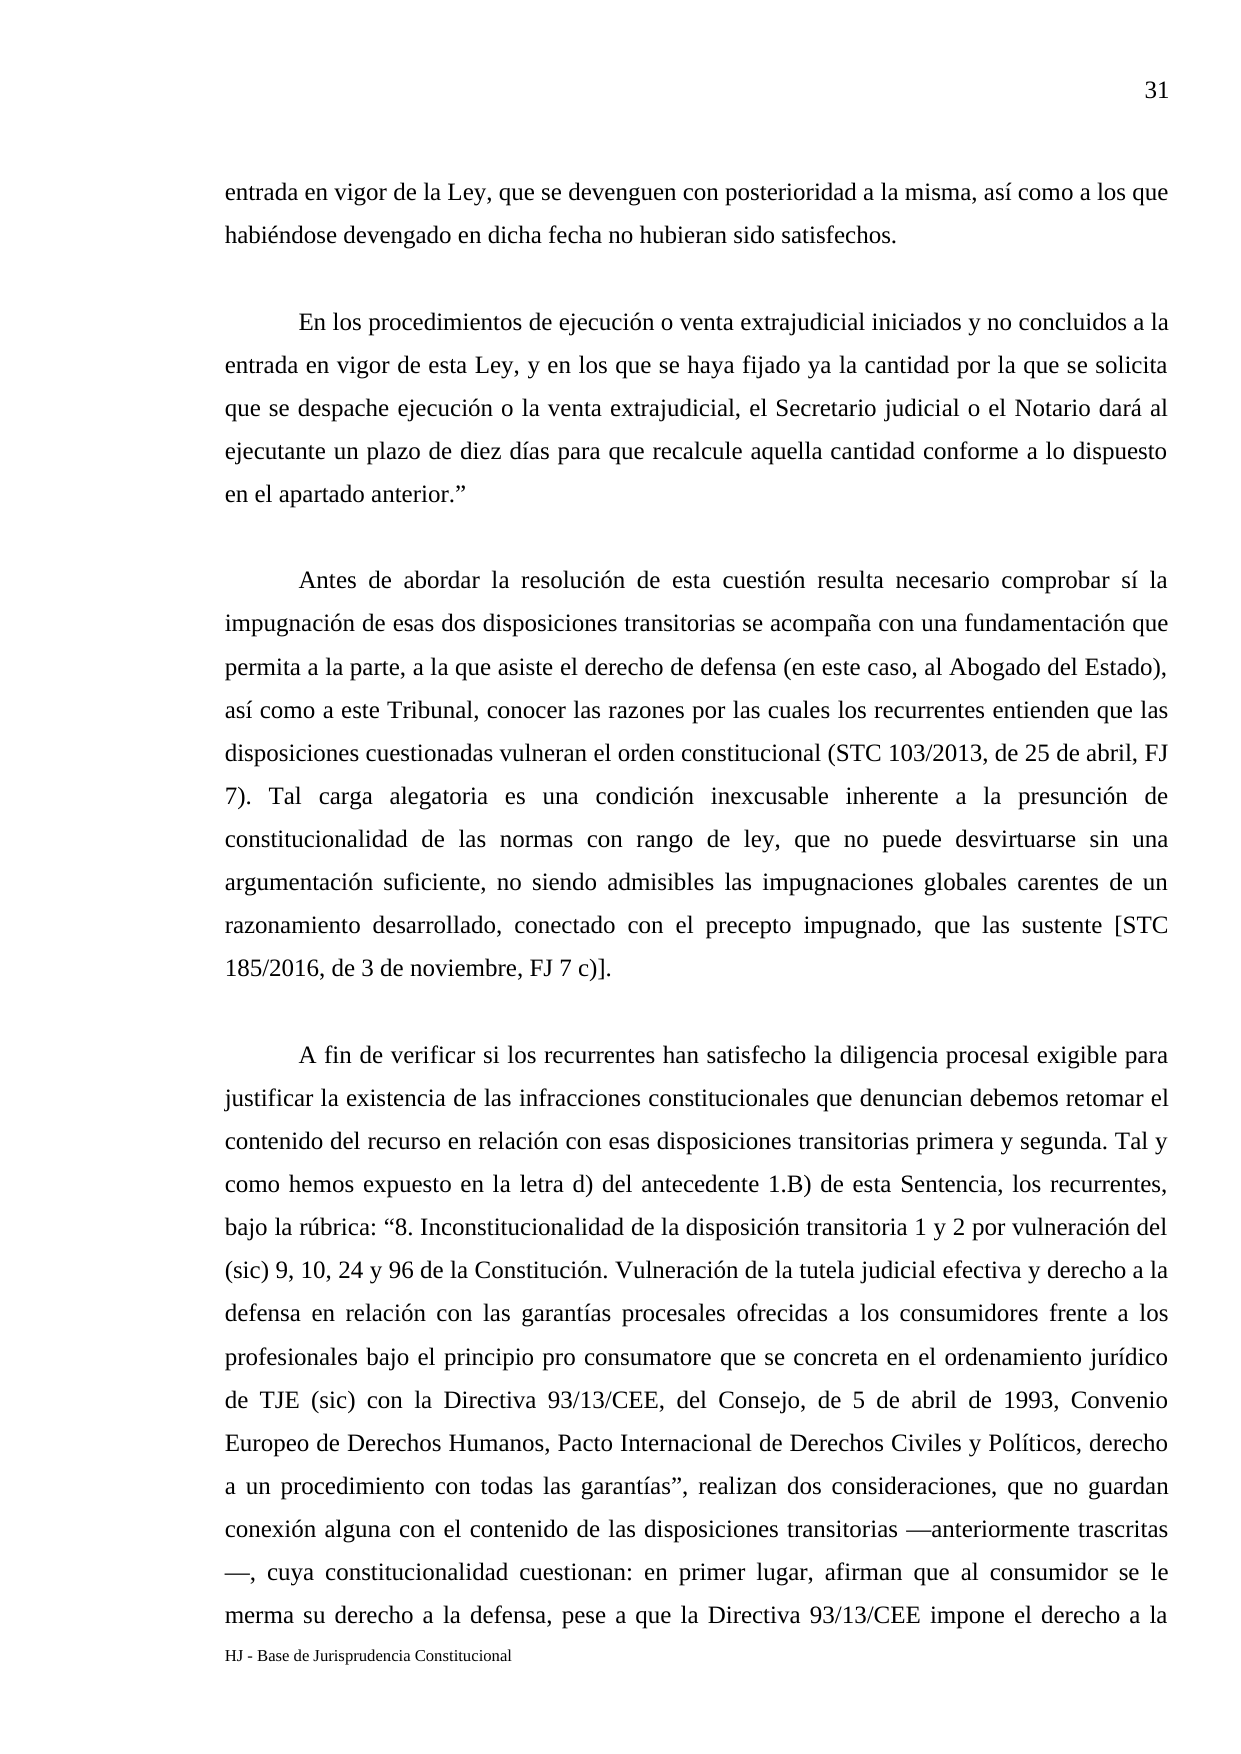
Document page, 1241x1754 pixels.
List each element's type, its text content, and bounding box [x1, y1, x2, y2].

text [224, 177, 1169, 249]
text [224, 1040, 1169, 1629]
text Antes de abordar la resolución de esta cuestión resulta necesario comprobar sí la impugnación de esas dos disposiciones transitorias se acompaña con una fundamentación que permita a la parte, a la que asiste el derecho de defensa (en este caso, al Abogado del Estado), así como a este Tribunal, conocer las razones por las cuales los recurrentes entienden que las disposiciones cuestionadas vulneran el orden constitucional (STC 103/2013, de 25 de abril, FJ 7). Tal carga alegatoria es una condición inexcusable inherente a la presunción de constitucionalidad de las normas con rango de ley, que no puede desvirtuarse sin una argumentación suficiente, no siendo admisibles las impugnaciones globales carentes de un razonamiento desarrollado, conectado con el precepto impugnado, que las sustente [STC 185/2016, de 3 de noviembre, FJ 7 c)]. [224, 565, 1169, 982]
text En los procedimientos de ejecución o venta extrajudicial iniciados y no concluidos a la entrada en vigor de esta Ley, y en los que se haya fijado ya la cantidad por la que se solicita que se despache ejecución o la venta extrajudicial, el Secretario judicial o el Notario dará al ejecutante un plazo de diez días para que recalcule aquella cantidad conforme a lo dispuesto en el apartado anterior.” [224, 307, 1169, 508]
